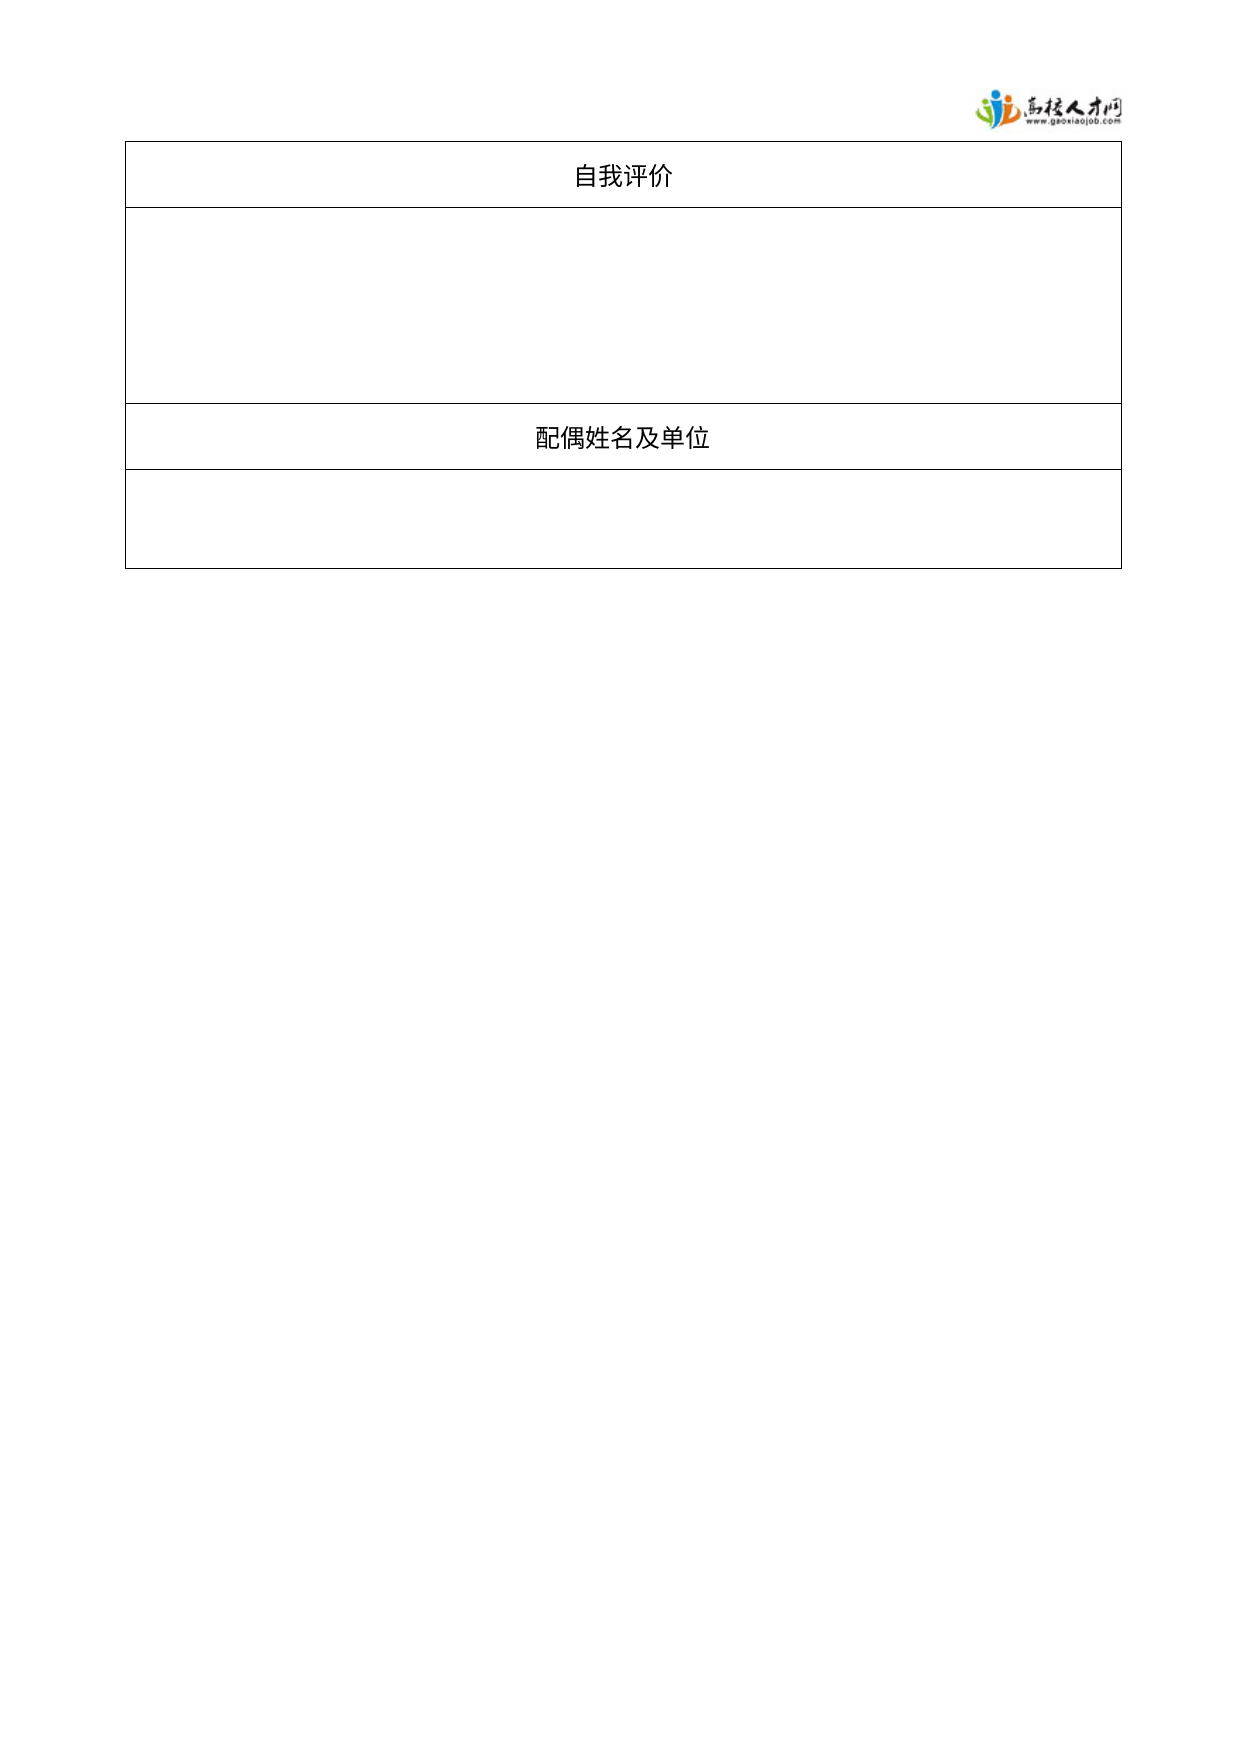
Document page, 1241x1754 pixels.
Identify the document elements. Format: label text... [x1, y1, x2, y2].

picture [975, 88, 1123, 133]
table_cell 自我评价 [126, 142, 1121, 207]
table_cell [126, 208, 1121, 403]
table_cell 配偶姓名及单位 [126, 404, 1121, 469]
table_cell [126, 470, 1121, 568]
